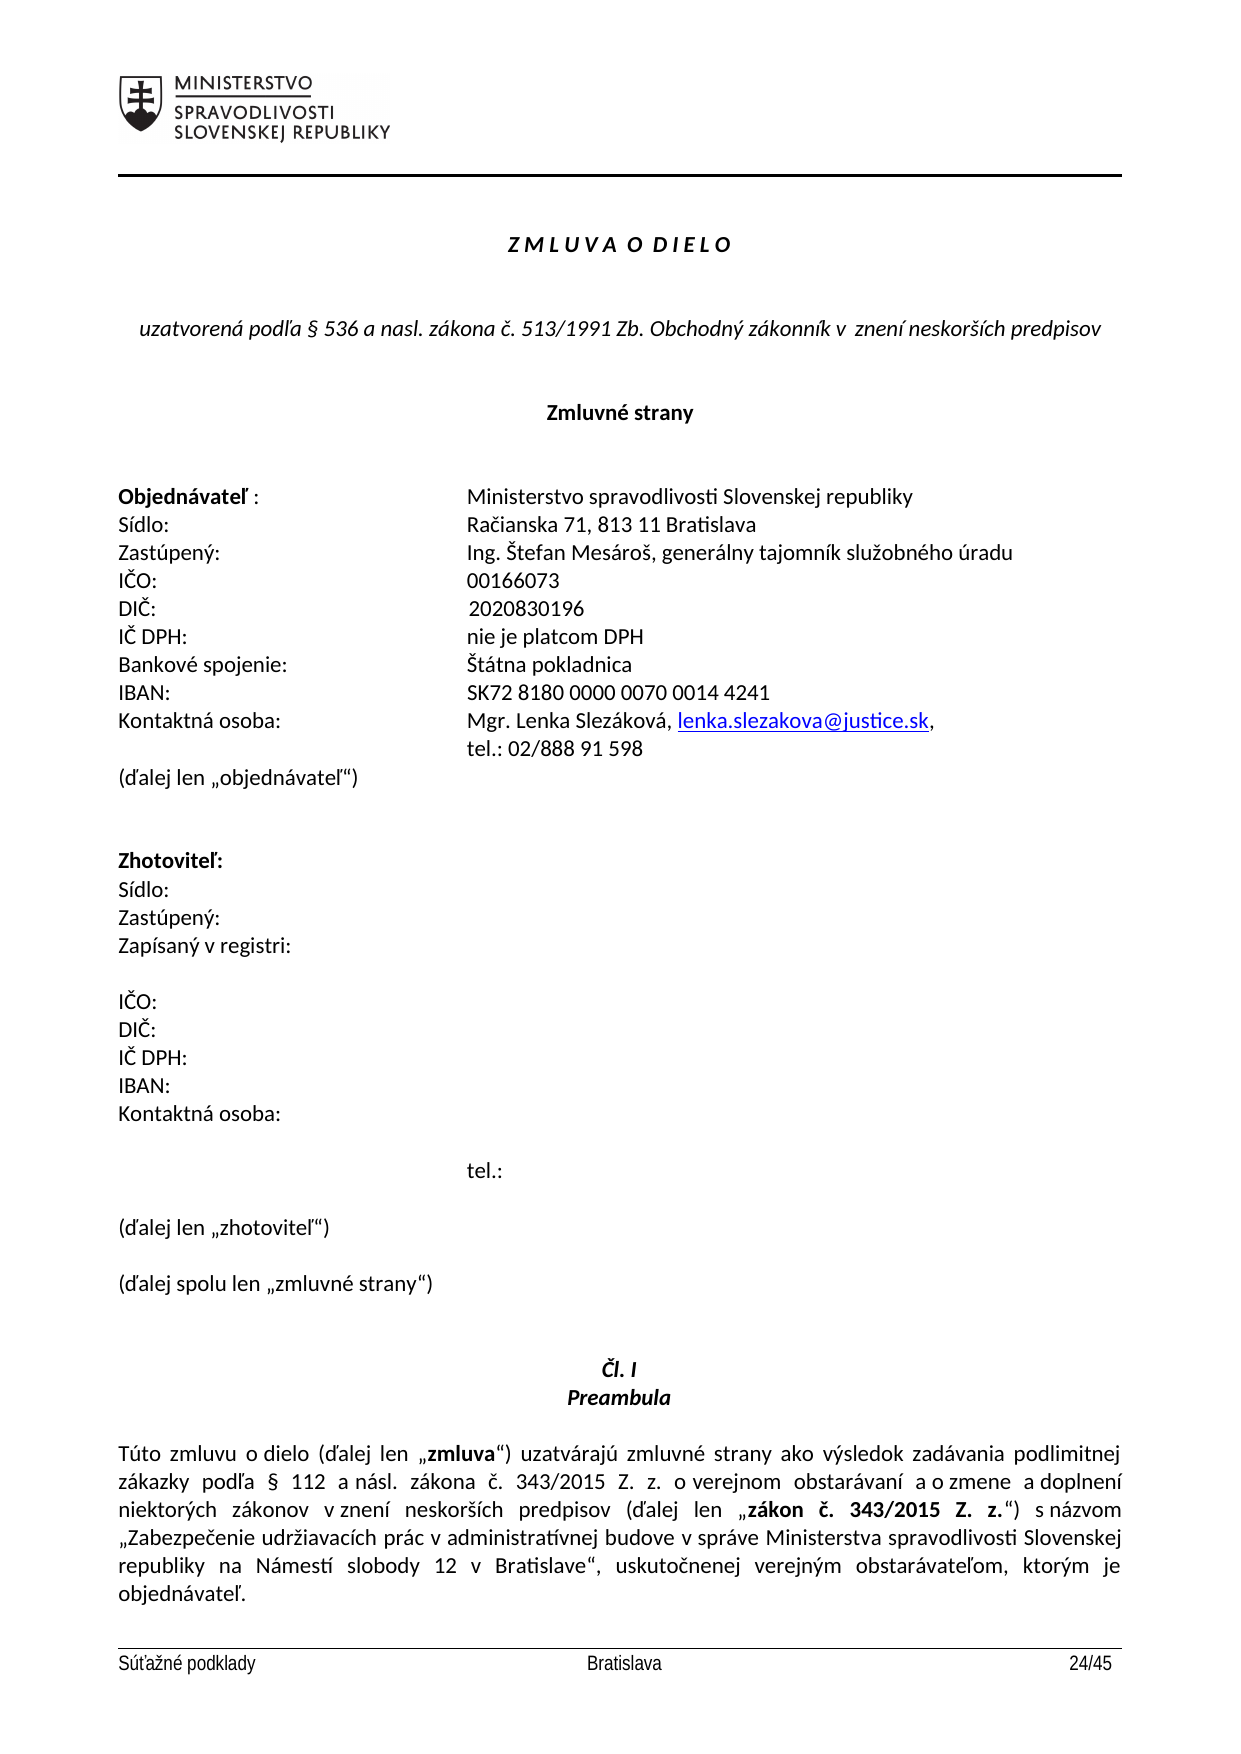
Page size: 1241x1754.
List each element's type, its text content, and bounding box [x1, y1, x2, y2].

text (ďalej len „zhotoviteľ“) [118, 1213, 1122, 1241]
picture [118, 73, 390, 144]
text Kontaktná osoba: [118, 1099, 1122, 1128]
text DIČ: [118, 1016, 1122, 1043]
text Čl. I [118, 1355, 1122, 1383]
text Sídlo: [118, 875, 1122, 903]
text Zastúpený: [118, 903, 1122, 931]
text DIČ: 2020830196 [118, 594, 1122, 622]
text Zapísaný v registri: [118, 931, 1122, 959]
text tel.: [118, 1156, 1122, 1184]
text Z M L U V A O D I E L O [118, 230, 1122, 258]
text IBAN: SK72 8180 0000 0070 0014 4241 [118, 678, 1061, 707]
text tel.: 02/888 91 598 [118, 734, 1122, 763]
text Túto zmluvu o dielo (ďalej len „zmluva“) uzatvárajú zmluvné strany ako výsledok zadávania podlimitnej zákazky podľa § 112 a násl. zákona č. 343/2015 Z. z. o verejnom obstarávaní a o zmene a doplnení niektorých zákonov v znení neskorších predpisov (ďalej len „zákon č. 343/2015 Z. z.“) s názvom „Zabezpečenie udržiavacích prác v administratívnej budove v správe Ministerstva spravodlivosti Slovenskej republiky na Námestí slobody 12 v Bratislave“, uskutočnenej verejným obstarávateľom, ktorým je objednávateľ. [118, 1439, 1122, 1607]
text Bankové spojenie: Štátna pokladnica [118, 651, 1122, 678]
text uzatvorená podľa § 536 a nasl. zákona č. 513/1991 Zb. Obchodný zákonník v znení neskorších predpisov [118, 314, 1122, 342]
text IČO: 00166073 [118, 566, 1122, 594]
text IČ DPH: [118, 1043, 1122, 1072]
text Zastúpený: Ing. Štefan Mesároš, generálny tajomník služobného úradu [118, 538, 1122, 566]
text IČ DPH: nie je platcom DPH [118, 622, 1122, 651]
text IČO: [118, 987, 1122, 1016]
text IBAN: [118, 1072, 1122, 1099]
text Objednávateľ : Ministerstvo spravodlivosti Slovenskej republiky [118, 482, 1122, 510]
text (ďalej len „objednávateľ“) [118, 763, 1122, 791]
text Preambula [118, 1383, 1122, 1411]
text Zmluvné strany [118, 398, 1122, 426]
text Sídlo: Račianska 71, 813 11 Bratislava [118, 510, 1122, 538]
text (ďalej spolu len „zmluvné strany“) [118, 1269, 1122, 1297]
text Zhotoviteľ: [118, 847, 1122, 875]
text Kontaktná osoba: Mgr. Lenka Slezáková, lenka.slezakova@justice.sk, [118, 707, 1122, 734]
